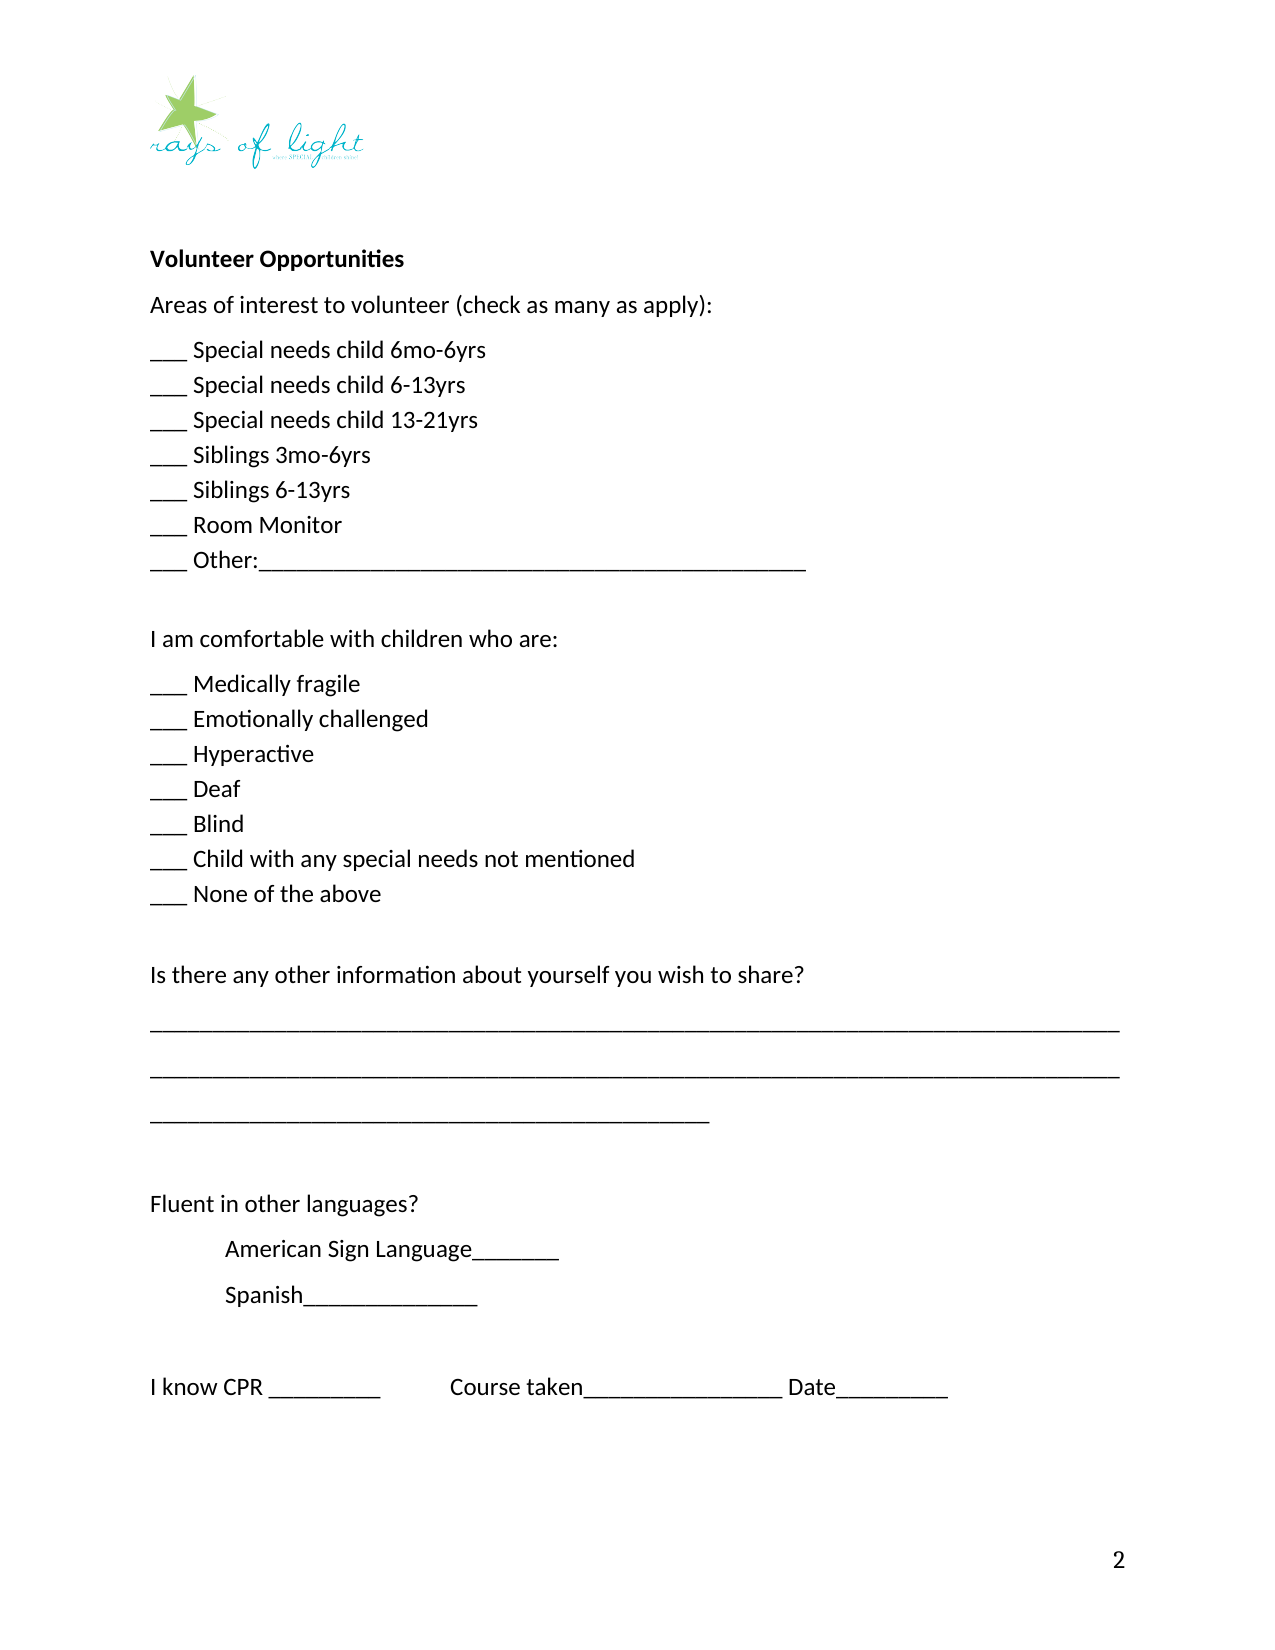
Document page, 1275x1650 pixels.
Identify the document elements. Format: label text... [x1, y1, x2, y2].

text Volunteer Opportunities [150, 243, 1125, 274]
text ___ Other:____________________________________________ [150, 545, 1125, 575]
text ___ Special needs child 6-13yrs [150, 370, 1125, 400]
text ___ Medically fragile [150, 668, 1125, 699]
text ___ Blind [150, 808, 1125, 839]
text Areas of interest to volunteer (check as many as apply): [150, 289, 1125, 319]
text ___ Emotionally challenged [150, 703, 1125, 734]
text I know CPR _________ Course taken________________ Date_________ [150, 1371, 1125, 1401]
text I am comfortable with children who are: [150, 623, 1125, 653]
text ___ Special needs child 6mo-6yrs [150, 335, 1125, 365]
picture [150, 75, 364, 169]
text ___ Child with any special needs not mentioned [150, 843, 1125, 874]
text ___ None of the above [150, 878, 1125, 909]
text ___ Deaf [150, 773, 1125, 804]
text ___ Room Monitor [150, 510, 1125, 540]
text Fluent in other languages? [150, 1188, 1125, 1218]
text ___ Siblings 6-13yrs [150, 475, 1125, 505]
text American Sign Language_______ [150, 1234, 1125, 1264]
text Spanish______________ [150, 1279, 1125, 1310]
text _________________________________________________________________________________________________________________________________________________________________________________________________________ [150, 1005, 1125, 1127]
text ___ Special needs child 13-21yrs [150, 405, 1125, 435]
text ___ Hyperactive [150, 738, 1125, 769]
text ___ Siblings 3mo-6yrs [150, 440, 1125, 470]
text Is there any other information about yourself you wish to share? [150, 959, 1125, 990]
